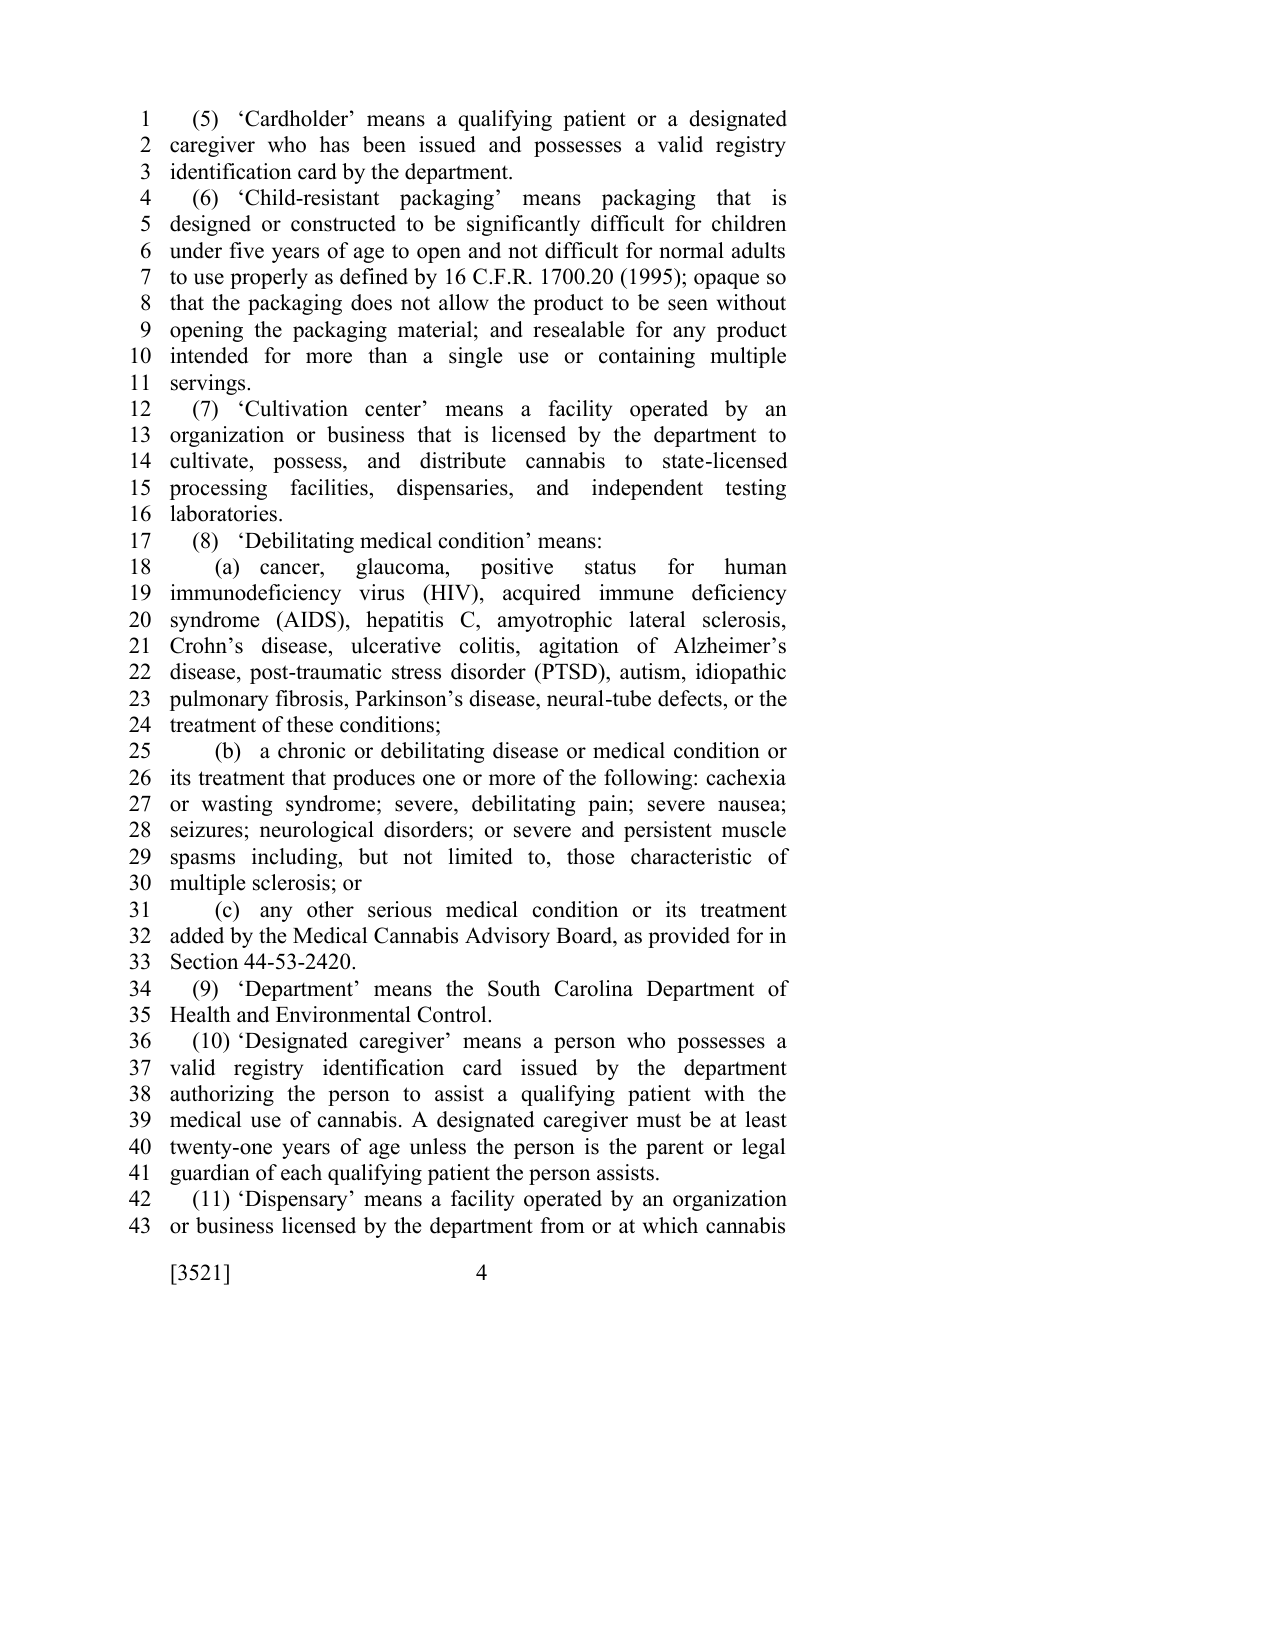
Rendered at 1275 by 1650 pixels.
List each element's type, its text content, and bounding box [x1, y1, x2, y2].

text (c) any other serious medical condition or its treatment added by the Medical Cannabis Advisory Board, as provided for in Section 44-53-2420. [169, 896, 787, 975]
text (b) a chronic or debilitating disease or medical condition or its treatment that produces one or more of the following: cachexia or wasting syndrome; severe, debilitating pain; severe nausea; seizures; neurological disorders; or severe and persistent muscle spasms including, but not limited to, those characteristic of multiple sclerosis; or [169, 737, 787, 896]
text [169, 1186, 787, 1238]
text (a) cancer, glaucoma, positive status for human immunodeficiency virus (HIV), acquired immune deficiency syndrome (AIDS), hepatitis C, amyotrophic lateral sclerosis, Crohn’s disease, ulcerative colitis, agitation of Alzheimer’s disease, post-traumatic stress disorder (PTSD), autism, idiopathic pulmonary fibrosis, Parkinson’s disease, neural-tube defects, or the treatment of these conditions; [169, 553, 787, 737]
text (7) ‘Cultivation center’ means a facility operated by an organization or business that is licensed by the department to cultivate, possess, and distribute cannabis to state-licensed processing facilities, dispensaries, and independent testing laboratories. [169, 395, 787, 527]
text (9) ‘Department’ means the South Carolina Department of Health and Environmental Control. [169, 975, 787, 1027]
text (6) ‘Child-resistant packaging’ means packaging that is designed or constructed to be significantly difficult for children under five years of age to open and not difficult for normal adults to use properly as defined by 16 C.F.R. 1700.20 (1995); opaque so that the packaging does not allow the product to be seen without opening the packaging material; and resealable for any product intended for more than a single use or containing multiple servings. [169, 184, 787, 395]
text (8) ‘Debilitating medical condition’ means: [169, 527, 787, 553]
text (5) ‘Cardholder’ means a qualifying patient or a designated caregiver who has been issued and possesses a valid registry identification card by the department. [169, 105, 787, 184]
text (10) ‘Designated caregiver’ means a person who possesses a valid registry identification card issued by the department authorizing the person to assist a qualifying patient with the medical use of cannabis. A designated caregiver must be at least twenty-one years of age unless the person is the parent or legal guardian of each qualifying patient the person assists. [169, 1027, 787, 1186]
